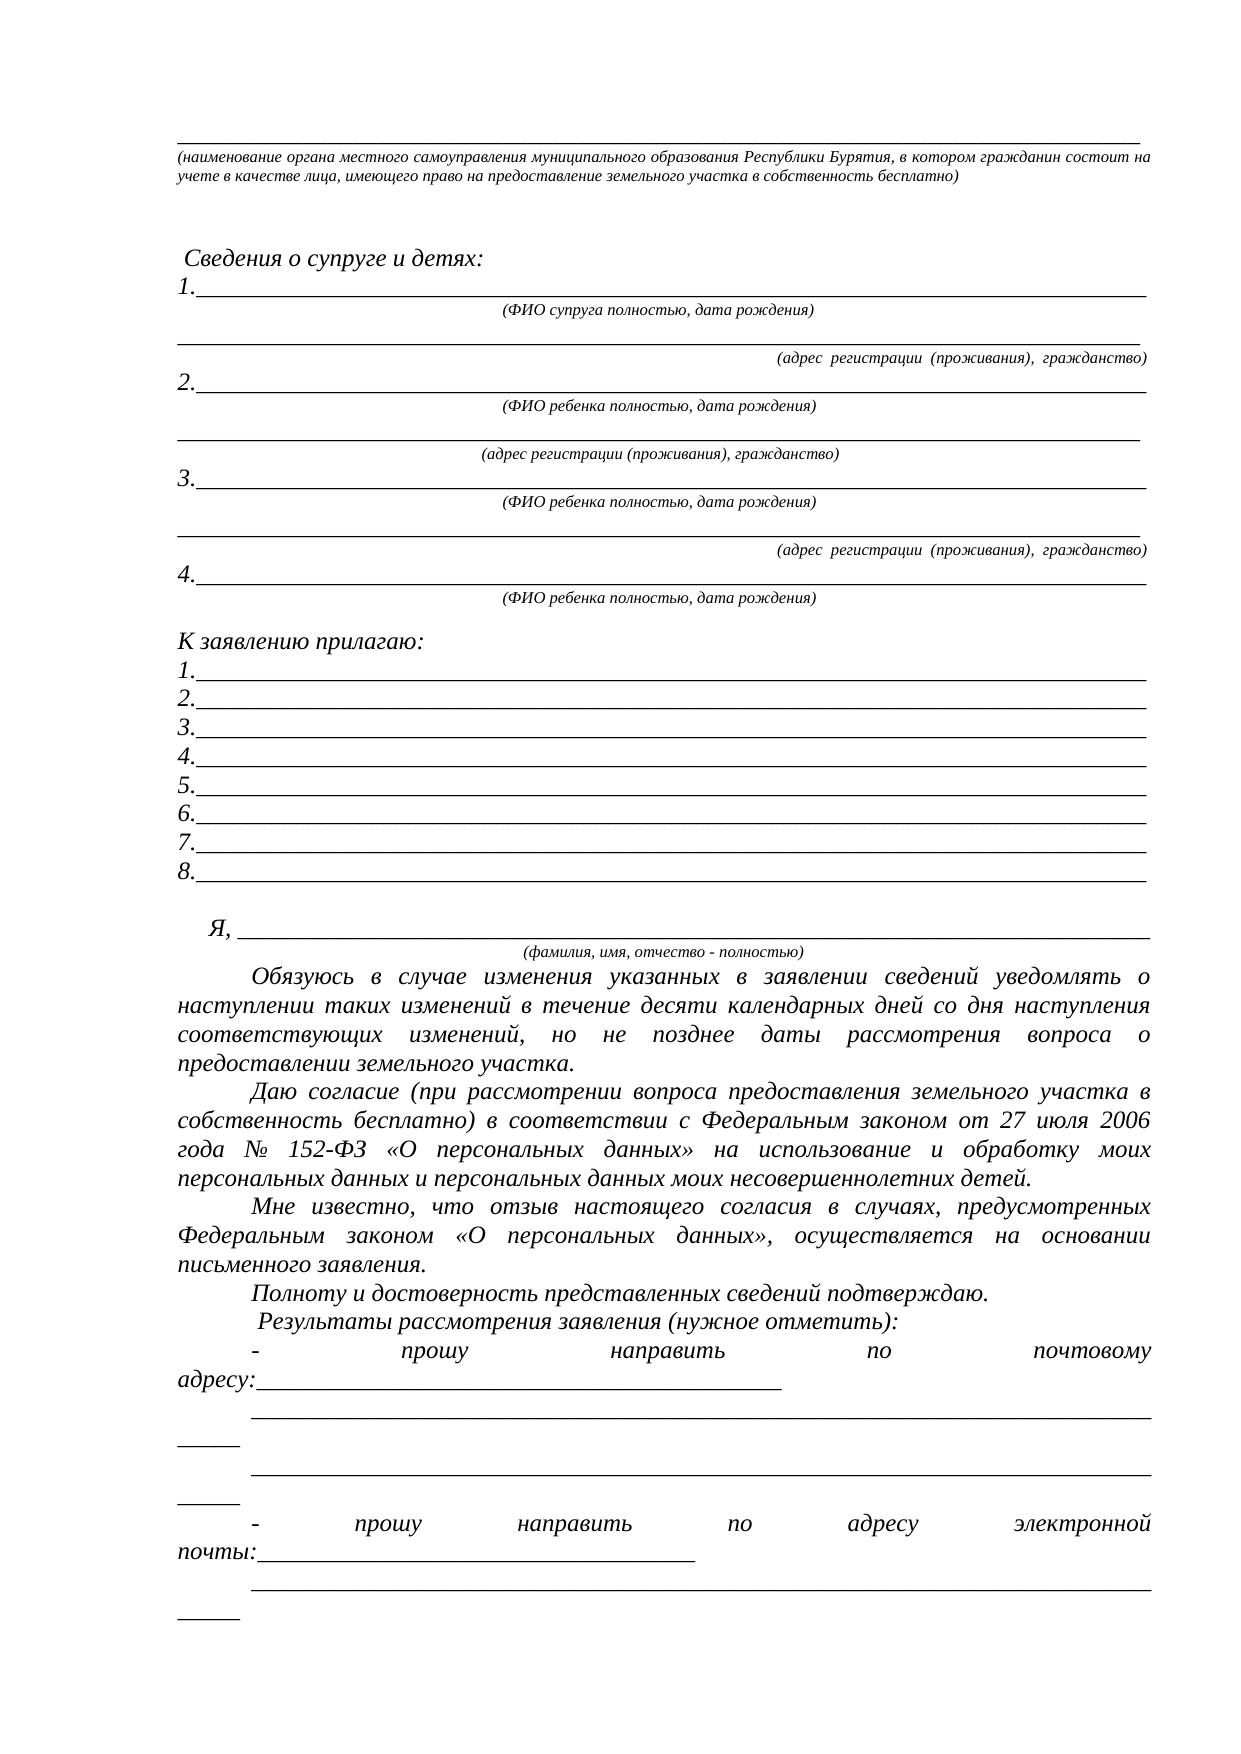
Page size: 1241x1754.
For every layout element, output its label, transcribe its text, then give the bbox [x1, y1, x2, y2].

text _____________________________________________________________________________ [177, 319, 1152, 348]
text 3.____________________________________________________________________________ [177, 463, 1152, 492]
text Даю согласие (при рассмотрении вопроса предоставления земельного участка в собственность бесплатно) в соответствии с Федеральным законом от 27 июля 2006 года № 152-ФЗ «О персональных данных» на использование и обработку моих персональных данных и персональных данных моих несовершеннолетних детей. [177, 1076, 1152, 1191]
text _____________________________________________________________________________ [177, 1450, 1152, 1508]
text 4.____________________________________________________________________________ [177, 741, 1152, 770]
text _____________________________________________________________________________ [177, 511, 1152, 540]
text 1.____________________________________________________________________________ [177, 271, 1152, 300]
text (адрес регистрации (проживания), гражданство) 4.____________________________________________________________________________ [177, 540, 1152, 588]
text - прошу направить по почтовому адресу:__________________________________________ [177, 1335, 1152, 1393]
text 8.____________________________________________________________________________ [177, 856, 1152, 885]
text (фамилия, имя, отчество - полностью) [177, 942, 1152, 961]
text (адрес регистрации (проживания), гражданство) 2.____________________________________________________________________________ [177, 348, 1152, 396]
text - прошу направить по адресу электронной почты:___________________________________ [177, 1508, 1152, 1565]
text 2.____________________________________________________________________________ [177, 683, 1152, 712]
text Мне известно, что отзыв настоящего согласия в случаях, предусмотренных Федеральным законом «О персональных данных», осуществляется на основании письменного заявления. [177, 1191, 1152, 1278]
text Сведения о супруге и детях: [177, 243, 1152, 271]
text (ФИО ребенка полностью, дата рождения) [177, 396, 1152, 415]
text 3.____________________________________________________________________________ [177, 712, 1152, 741]
text Результаты рассмотрения заявления (нужное отметить): [177, 1306, 1152, 1335]
text _____________________________________________________________________________ [177, 1393, 1152, 1450]
text _____________________________________________________________________________ [177, 415, 1152, 444]
text К заявлению прилагаю: [177, 626, 1152, 655]
text (ФИО ребенка полностью, дата рождения) [177, 588, 1152, 607]
text Я, _________________________________________________________________________ [177, 913, 1152, 942]
text Полноту и достоверность представленных сведений подтверждаю. [177, 1278, 1152, 1306]
text 1.____________________________________________________________________________ [177, 655, 1152, 683]
text (адрес регистрации (проживания), гражданство) [177, 444, 1152, 463]
text Обязуюсь в случае изменения указанных в заявлении сведений уведомлять о наступлении таких изменений в течение десяти календарных дней со дня наступления соответствующих изменений, но не позднее даты рассмотрения вопроса о предоставлении земельного участка. [177, 961, 1152, 1076]
text _____________________________________________________________________________ [177, 1565, 1152, 1623]
text 5.____________________________________________________________________________ [177, 770, 1152, 798]
text 7.____________________________________________________________________________ [177, 827, 1152, 856]
text (ФИО супруга полностью, дата рождения) [177, 300, 1152, 319]
text 6.____________________________________________________________________________ [177, 798, 1152, 827]
text (ФИО ребенка полностью, дата рождения) [177, 492, 1152, 511]
text _____________________________________________________________________________ [177, 118, 1152, 147]
text (наименование органа местного самоуправления муниципального образования Республики Бурятия, в котором гражданин состоит на учете в качестве лица, имеющего право на предоставление земельного участка в собственность бесплатно) [177, 147, 1152, 185]
